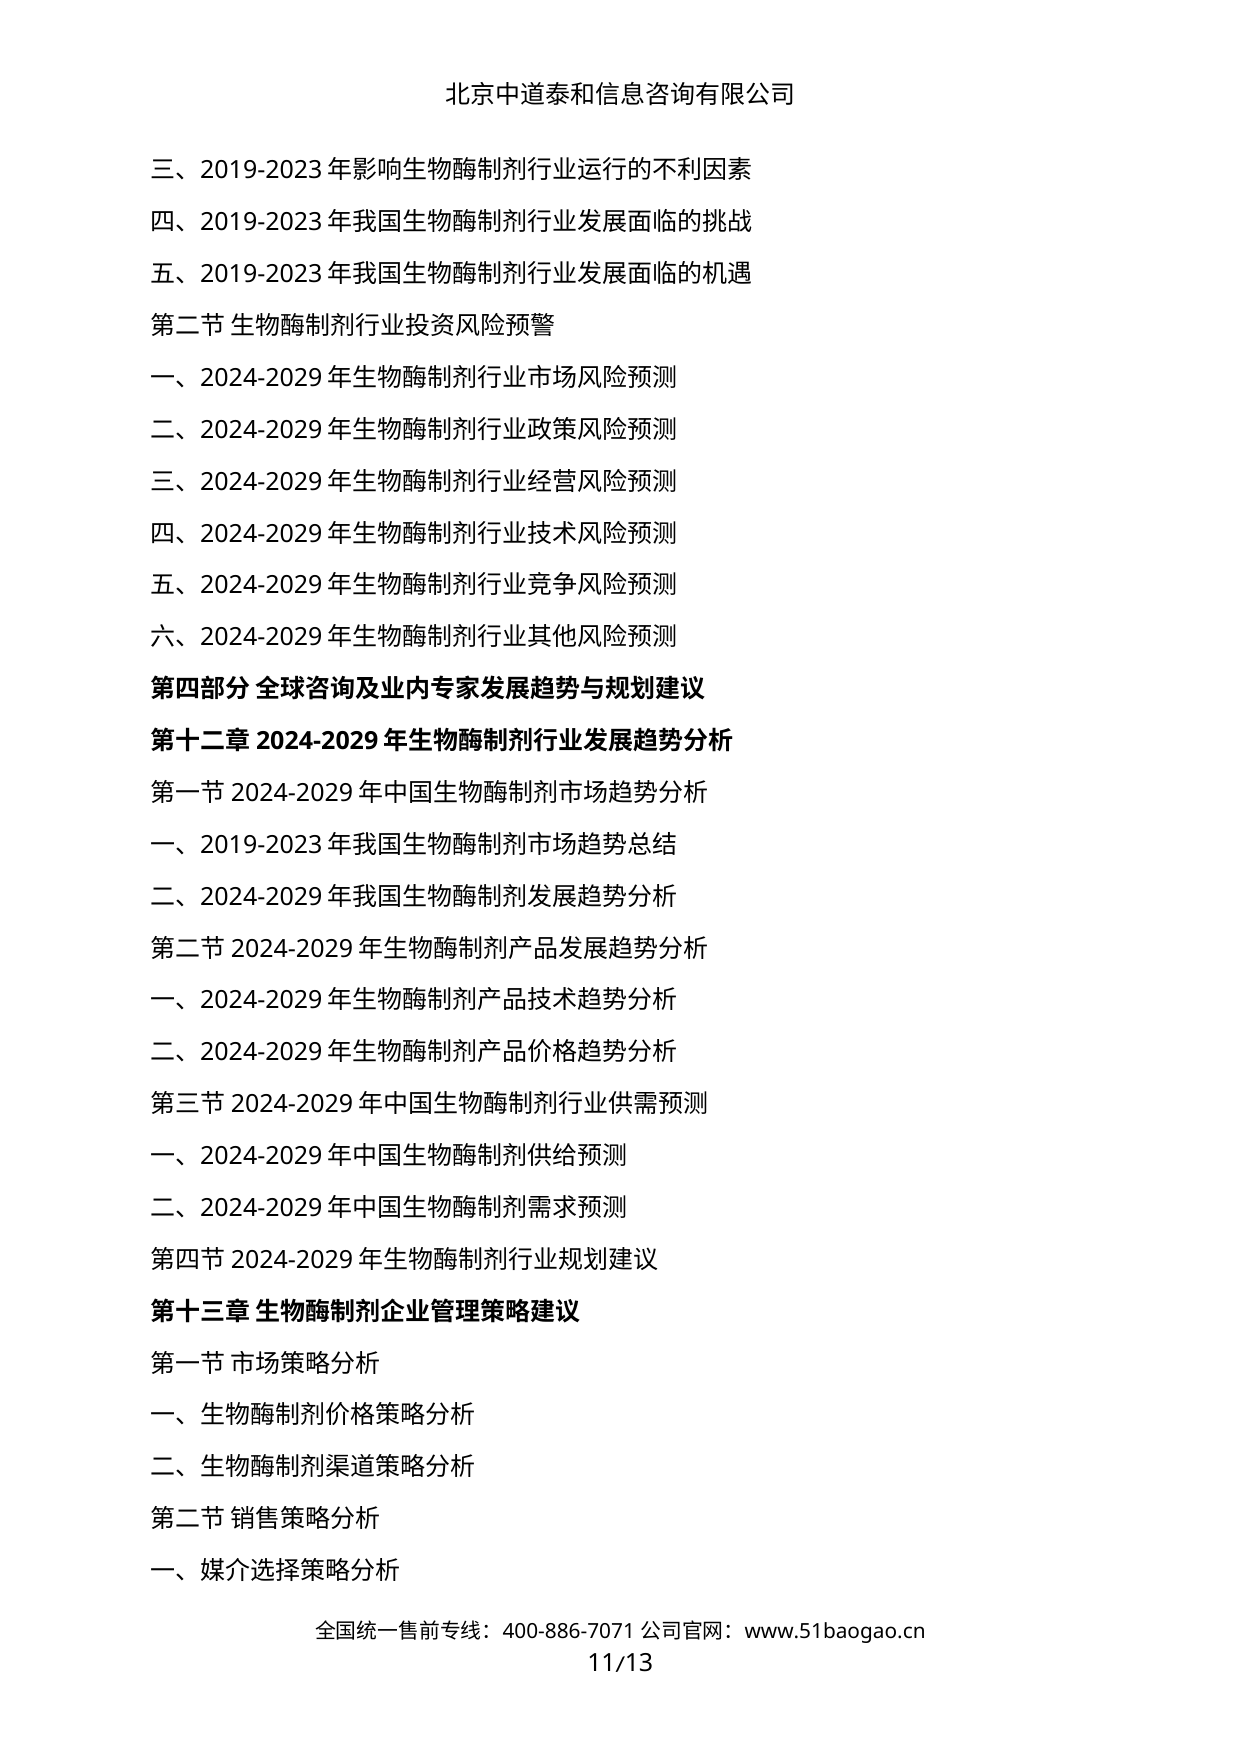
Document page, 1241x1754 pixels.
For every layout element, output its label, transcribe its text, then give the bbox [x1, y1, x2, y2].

text 第二节 销售策略分析 [150, 1499, 1090, 1535]
text 四、2024-2029年生物酶制剂行业技术风险预测 [150, 513, 1090, 549]
text 第三节 2024-2029年中国生物酶制剂行业供需预测 [150, 1084, 1090, 1120]
text 第一节 2024-2029年中国生物酶制剂市场趋势分析 [150, 772, 1090, 809]
text 一、2024-2029年生物酶制剂行业市场风险预测 [150, 357, 1090, 394]
text 四、2019-2023年我国生物酶制剂行业发展面临的挑战 [150, 202, 1090, 238]
text 二、2024-2029年我国生物酶制剂发展趋势分析 [150, 876, 1090, 912]
text 三、2019-2023年影响生物酶制剂行业运行的不利因素 [150, 150, 1090, 186]
text 一、2024-2029年中国生物酶制剂供给预测 [150, 1136, 1090, 1172]
text 第十三章 生物酶制剂企业管理策略建议 [150, 1291, 1090, 1327]
text 五、2019-2023年我国生物酶制剂行业发展面临的机遇 [150, 254, 1090, 290]
text 第四节 2024-2029年生物酶制剂行业规划建议 [150, 1239, 1090, 1276]
text 三、2024-2029年生物酶制剂行业经营风险预测 [150, 461, 1090, 497]
text 第二节 2024-2029年生物酶制剂产品发展趋势分析 [150, 928, 1090, 964]
text 第四部分 全球咨询及业内专家发展趋势与规划建议 [150, 669, 1090, 705]
text 二、2024-2029年中国生物酶制剂需求预测 [150, 1187, 1090, 1224]
text 第十二章 2024-2029年生物酶制剂行业发展趋势分析 [150, 721, 1090, 757]
text 二、2024-2029年生物酶制剂产品价格趋势分析 [150, 1032, 1090, 1068]
text 二、2024-2029年生物酶制剂行业政策风险预测 [150, 409, 1090, 446]
text 一、2019-2023年我国生物酶制剂市场趋势总结 [150, 824, 1090, 861]
text 一、2024-2029年生物酶制剂产品技术趋势分析 [150, 980, 1090, 1016]
text 第二节 生物酶制剂行业投资风险预警 [150, 306, 1090, 342]
text 一、媒介选择策略分析 [150, 1551, 1090, 1587]
text 六、2024-2029年生物酶制剂行业其他风险预测 [150, 617, 1090, 653]
text 一、生物酶制剂价格策略分析 [150, 1395, 1090, 1431]
text 二、生物酶制剂渠道策略分析 [150, 1447, 1090, 1483]
text 第一节 市场策略分析 [150, 1343, 1090, 1379]
text 五、2024-2029年生物酶制剂行业竞争风险预测 [150, 565, 1090, 601]
